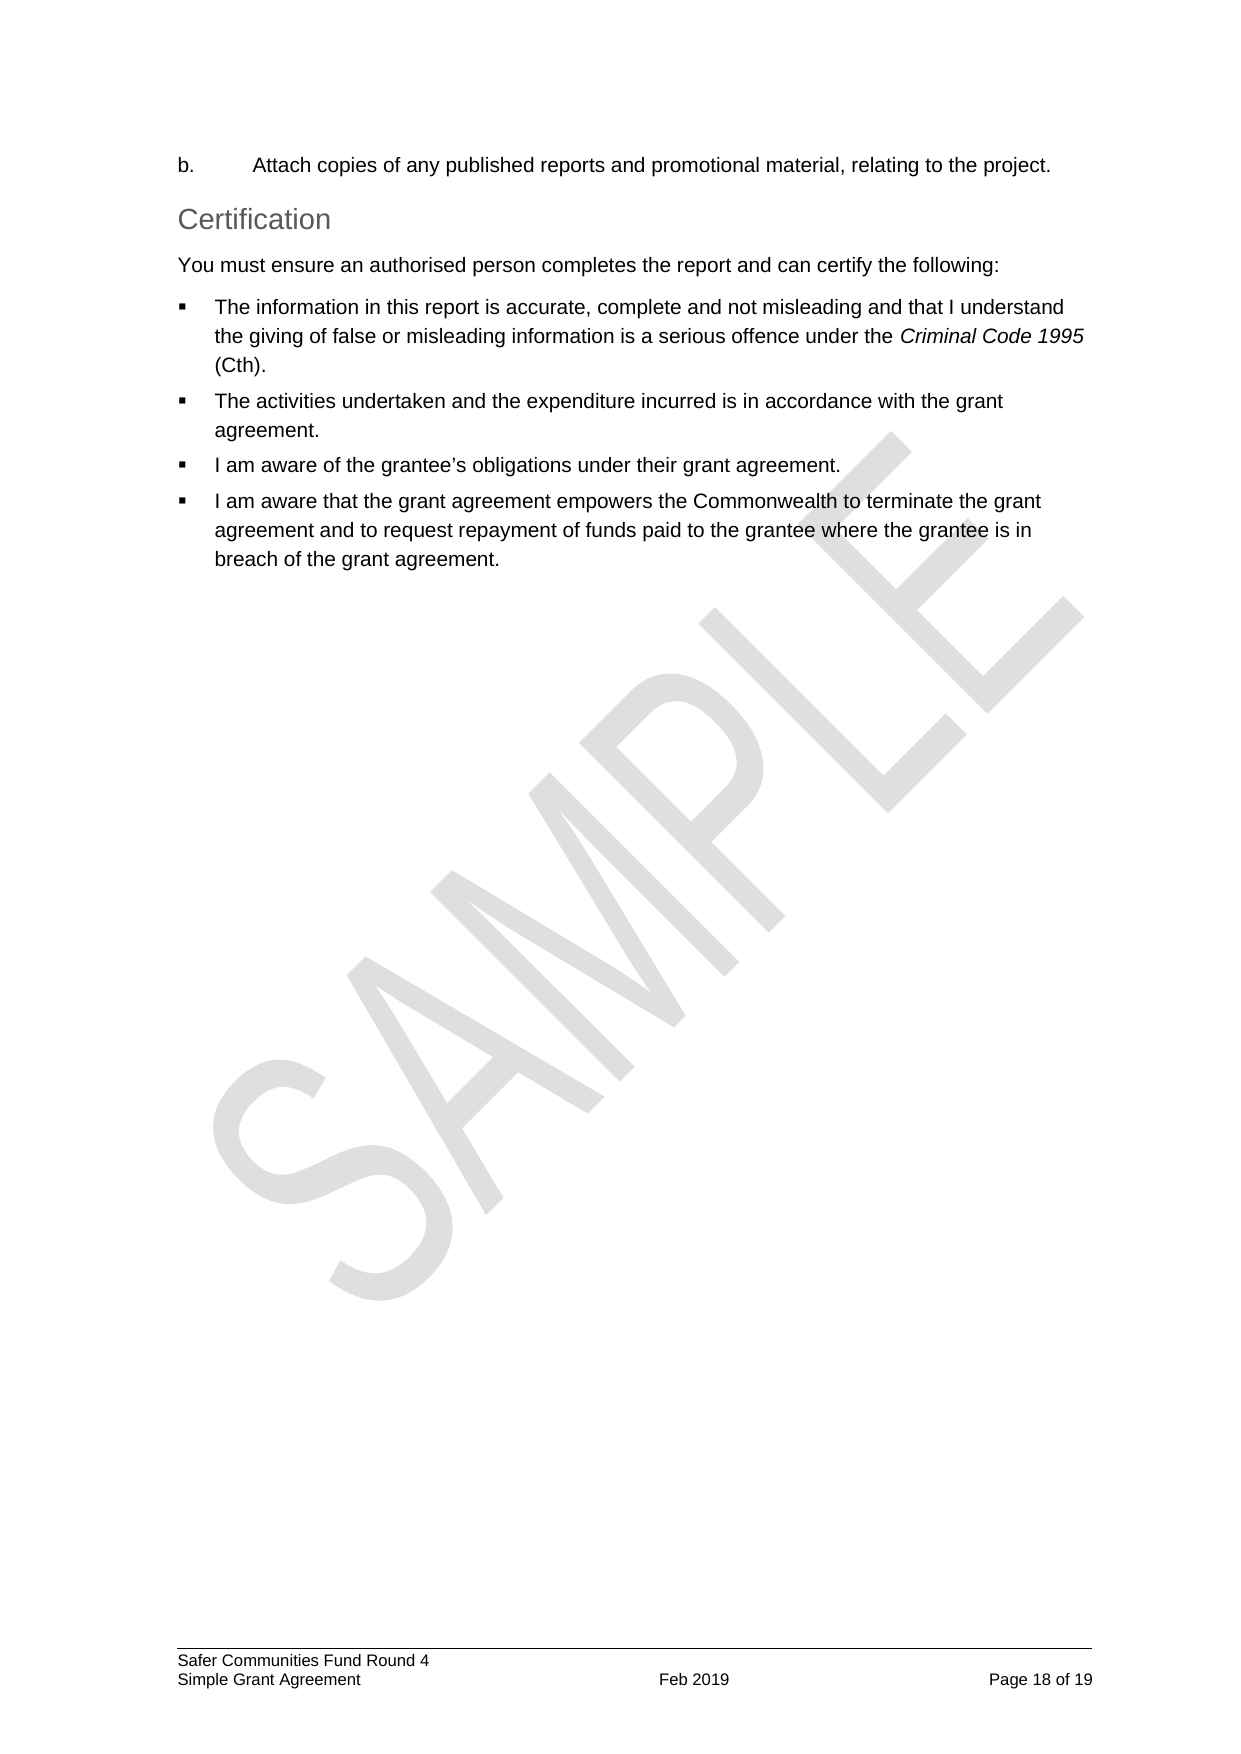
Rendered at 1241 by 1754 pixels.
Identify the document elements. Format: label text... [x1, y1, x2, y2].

subtitle Certification [177, 202, 1092, 235]
list I am aware that the grant agreement empowers the Commonwealth to terminate the grant agreement and to request repayment of funds paid to the grantee where the grantee is in breach of the grant agreement. [177, 483, 1092, 571]
text You must ensure an authorised person completes the report and can certify the following: [177, 248, 1092, 277]
list The activities undertaken and the expenditure incurred is in accordance with the grant agreement. [177, 383, 1092, 442]
list I am aware of the grantee’s obligations under their grant agreement. [177, 448, 1092, 477]
list Attach copies of any published reports and promotional material, relating to the project. [177, 148, 1092, 177]
list The information in this report is accurate, complete and not misleading and that I understand the giving of false or misleading information is a serious offence under the Criminal Code 1995 (Cth). [177, 289, 1092, 377]
